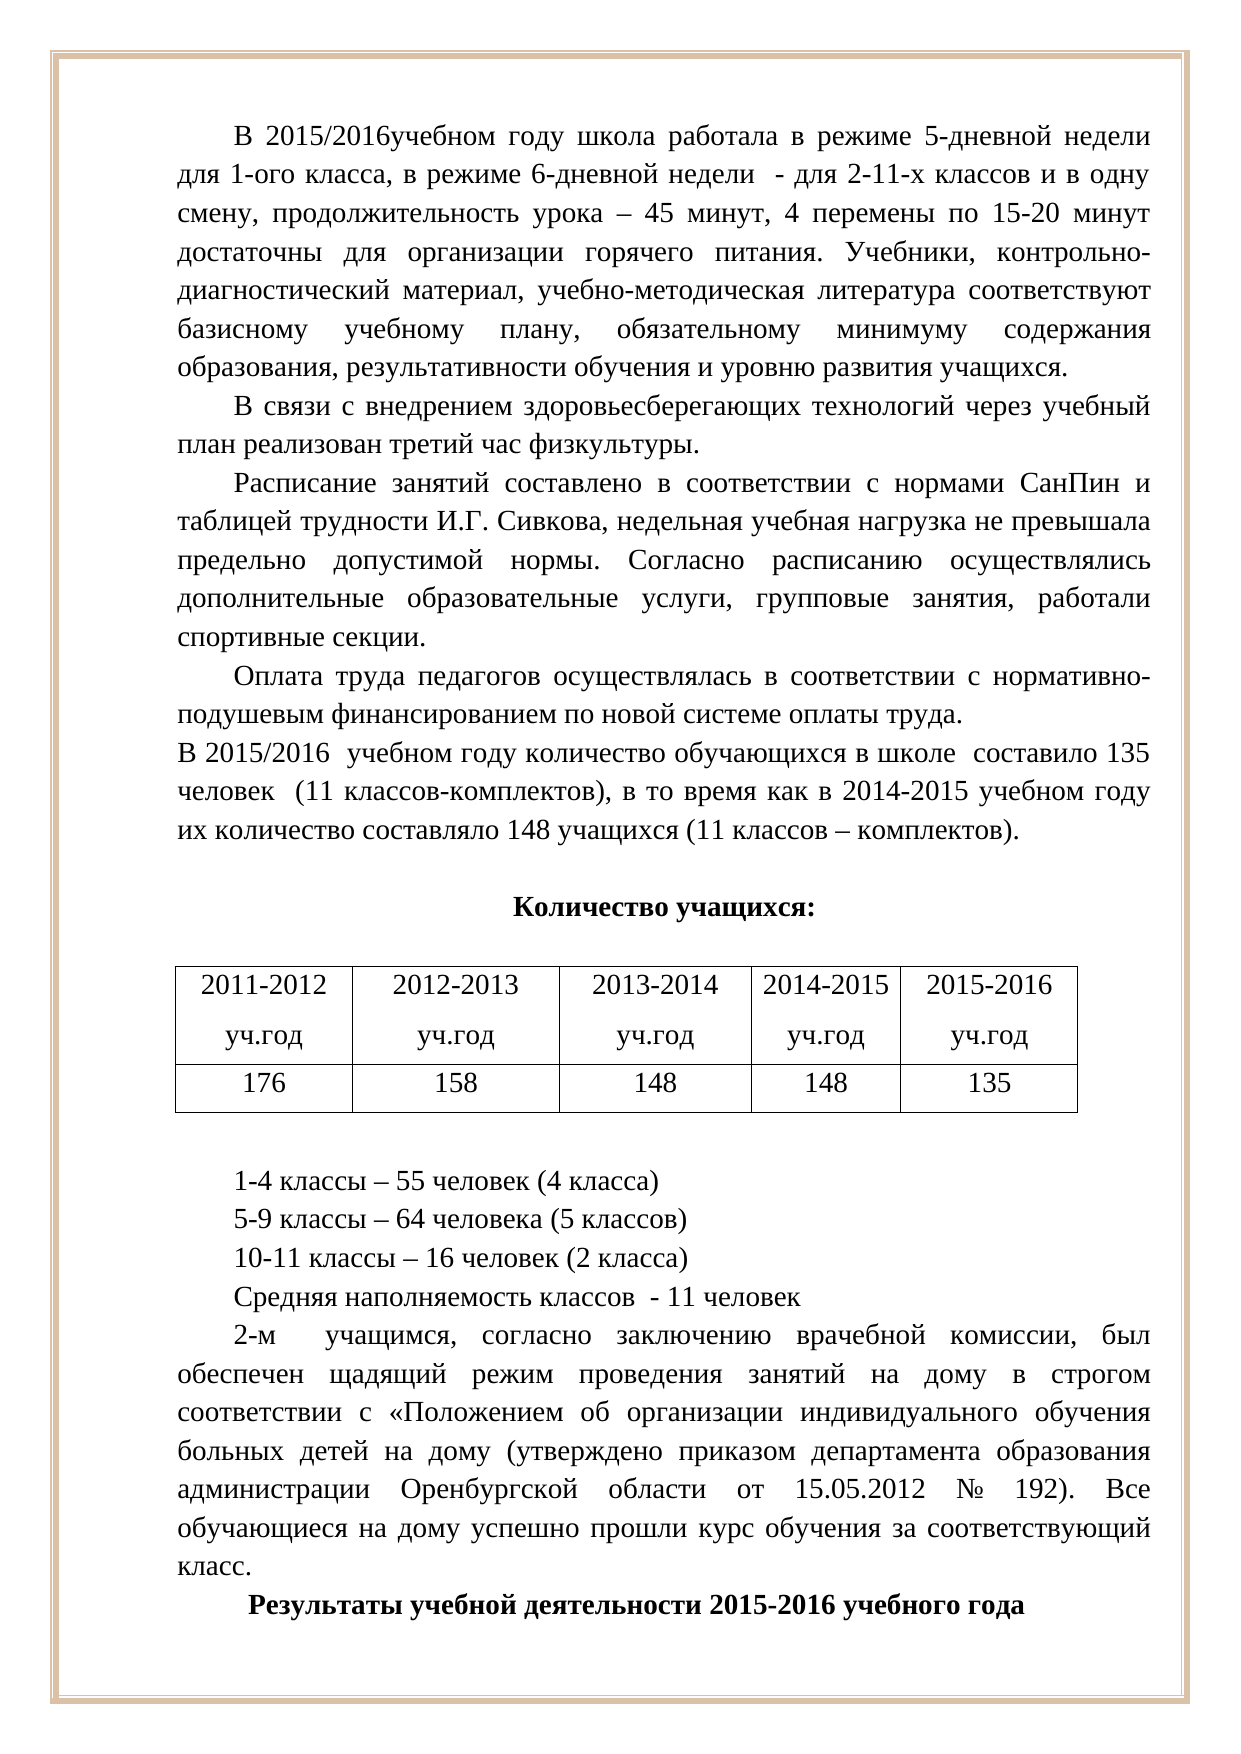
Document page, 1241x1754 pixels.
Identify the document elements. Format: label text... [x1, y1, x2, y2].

text Средняя наполняемость классов - 11 человек [177, 1279, 1152, 1312]
table_cell 148 [752, 1065, 900, 1112]
table_header 2012-2013 уч.год [353, 967, 559, 1064]
text 2-м учащимся, согласно заключению врачебной комиссии, был обеспечен щадящий режим проведения занятий на дому в строгом соответствии с «Положением об организации индивидуального обучения больных детей на дому (утверждено приказом департамента образования администрации Оренбургской области от 15.05.2012 № 192). Все обучающиеся на дому успешно прошли курс обучения за соответствующий класс. [177, 1317, 1152, 1582]
text Расписание занятий составлено в соответствии с нормами СанПин и таблицей трудности И.Г. Сивкова, недельная учебная нагрузка не превышала предельно допустимой нормы. Согласно расписанию осуществлялись дополнительные образовательные услуги, групповые занятия, работали спортивные секции. [177, 465, 1152, 653]
table_cell 176 [176, 1065, 352, 1112]
table_header 2013-2014 уч.год [560, 967, 751, 1064]
text В 2015/2016 учебном году количество обучающихся в школе составило 135 человек (11 классов-комплектов), в то время как в 2014-2015 учебном году их количество составляло 148 учащихся (11 классов – комплектов). [177, 735, 1152, 845]
text 5-9 классы – 64 человека (5 классов) [177, 1202, 1152, 1235]
table_header 2015-2016 уч.год [901, 967, 1077, 1064]
table_header 2014-2015 уч.год [752, 967, 900, 1064]
text Количество учащихся: [177, 889, 1152, 922]
table_header 2011-2012 уч.год [176, 967, 352, 1064]
text Результаты учебной деятельности 2015-2016 учебного года [177, 1587, 1152, 1621]
text В 2015/2016учебном году школа работала в режиме 5-дневной недели для 1-ого класса, в режиме 6-дневной недели - для 2-11-х классов и в одну смену, продолжительность урока – 45 минут, 4 перемены по 15-20 минут достаточны для организации горячего питания. Учебники, контрольно-диагностический материал, учебно-методическая литература соответствуют базисному учебному плану, обязательному минимуму содержания образования, результативности обучения и уровню развития учащихся. [177, 118, 1152, 383]
text 1-4 классы – 55 человек (4 класса) [177, 1163, 1152, 1197]
text 10-11 классы – 16 человек (2 класса) [177, 1240, 1152, 1274]
table_cell 158 [353, 1065, 559, 1112]
text В связи с внедрением здоровьесберегающих технологий через учебный план реализован третий час физкультуры. [177, 388, 1152, 460]
table_cell 148 [560, 1065, 751, 1112]
table_cell 135 [901, 1065, 1077, 1112]
text Оплата труда педагогов осуществлялась в соответствии с нормативно-подушевым финансированием по новой системе оплаты труда. [177, 658, 1152, 730]
